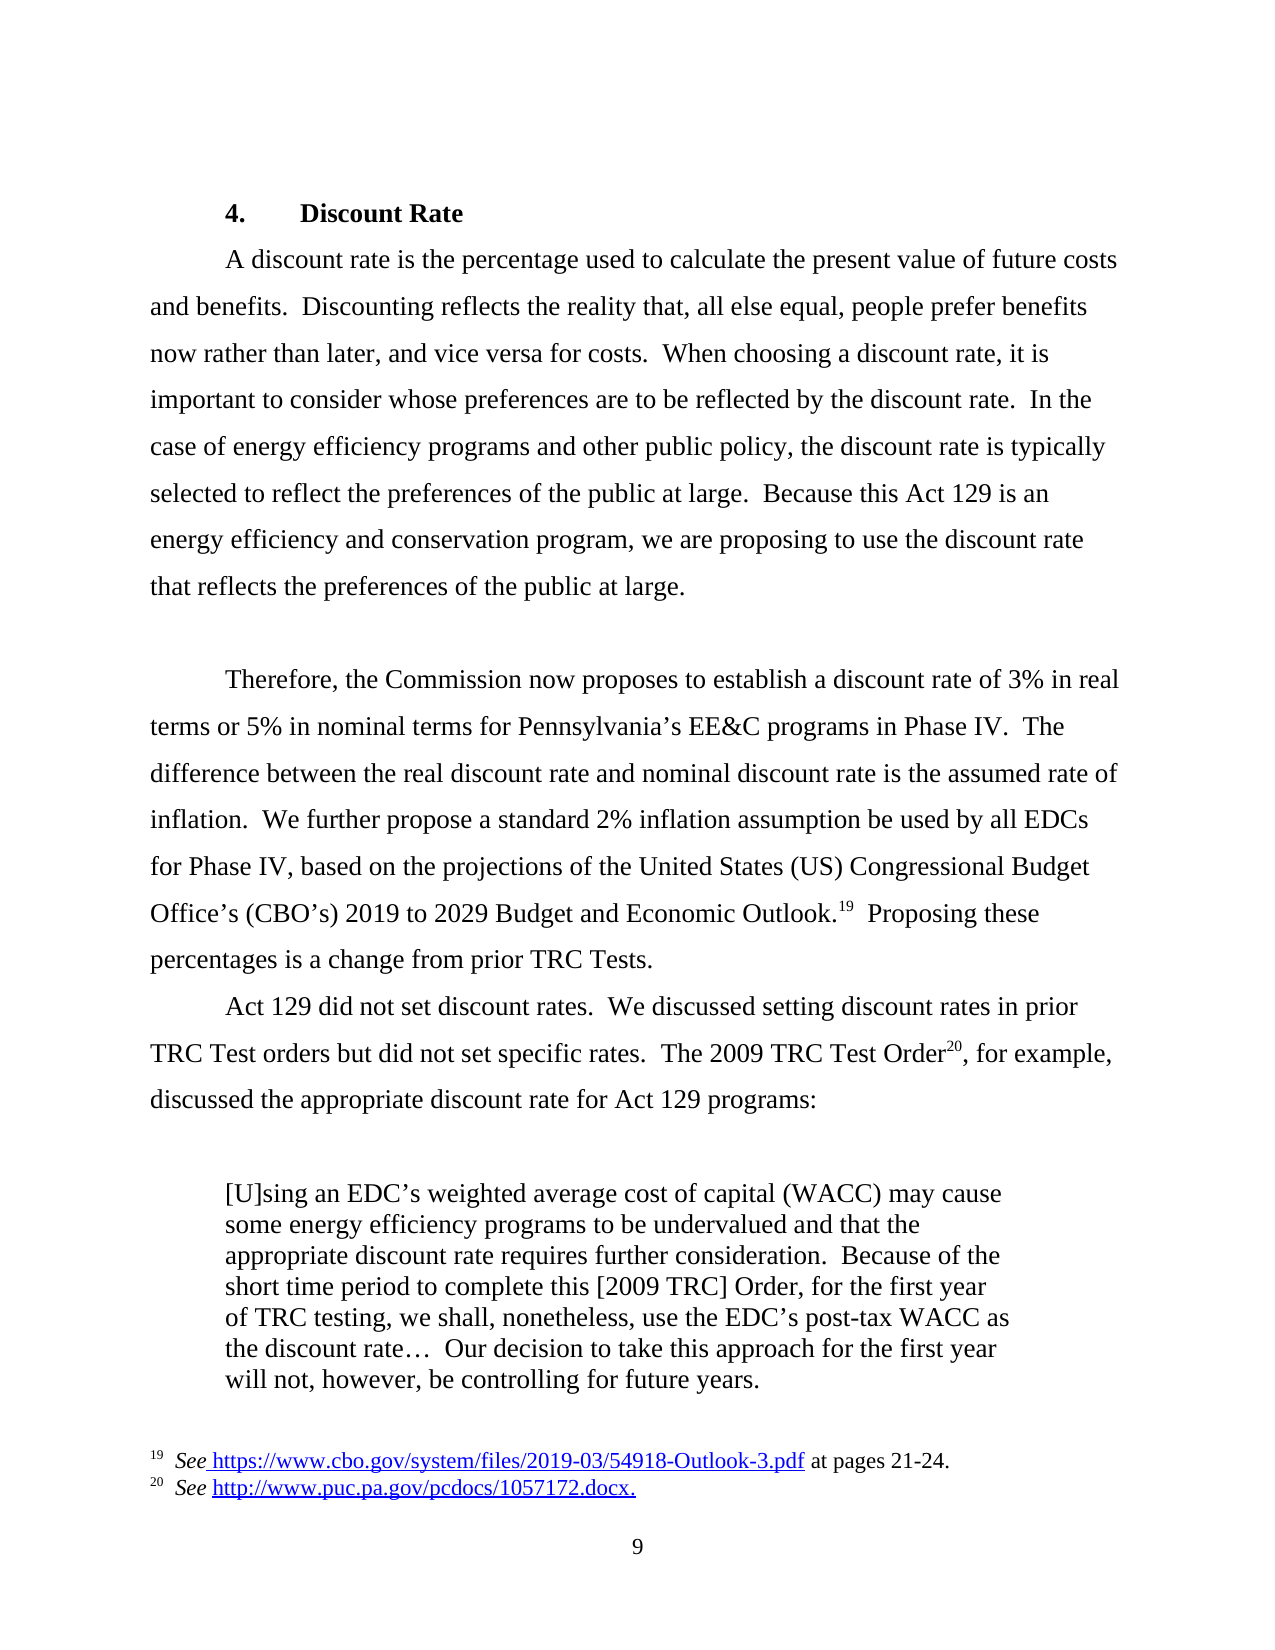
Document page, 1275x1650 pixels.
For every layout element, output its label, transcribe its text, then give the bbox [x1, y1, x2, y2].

text Therefore, the Commission now proposes to establish a discount rate of 3% in real terms or 5% in nominal terms for Pennsylvania’s EE&C programs in Phase IV. The difference between the real discount rate and nominal discount rate is the assumed rate of inflation. We further propose a standard 2% inflation assumption be used by all EDCs for Phase IV, based on the projections of the United States (US) Congressional Budget Office’s (CBO’s) 2019 to 2029 Budget and Economic Outlook. Proposing these percentages is a change from prior TRC Tests. [150, 663, 1125, 974]
text [U]sing an EDC’s weighted average cost of capital (WACC) may cause some energy efficiency programs to be undervalued and that the appropriate discount rate requires further consideration. Because of the short time period to complete this [2009 TRC] Order, for the first year of TRC testing, we shall, nonetheless, use the EDC’s post-tax WACC as the discount rate… Our decision to take this approach for the first year will not, however, be controlling for future years. [225, 1177, 1012, 1395]
text A discount rate is the percentage used to calculate the present value of future costs and benefits. Discounting reflects the reality that, all else equal, people prefer benefits now rather than later, and vice versa for costs. When choosing a discount rate, it is important to consider whose preferences are to be reflected by the discount rate. In the case of energy efficiency programs and other public policy, the discount rate is typically selected to reflect the preferences of the public at large. Because this Act 129 is an energy efficiency and conservation program, we are proposing to use the discount rate that reflects the preferences of the public at large. [150, 243, 1125, 601]
text Act 129 did not set discount rates. We discussed setting discount rates in prior TRC Test orders but did not set specific rates. The 2009 TRC Test Order, for example, discussed the appropriate discount rate for Act 129 programs: [150, 990, 1125, 1114]
subtitle Discount Rate [225, 197, 1125, 228]
